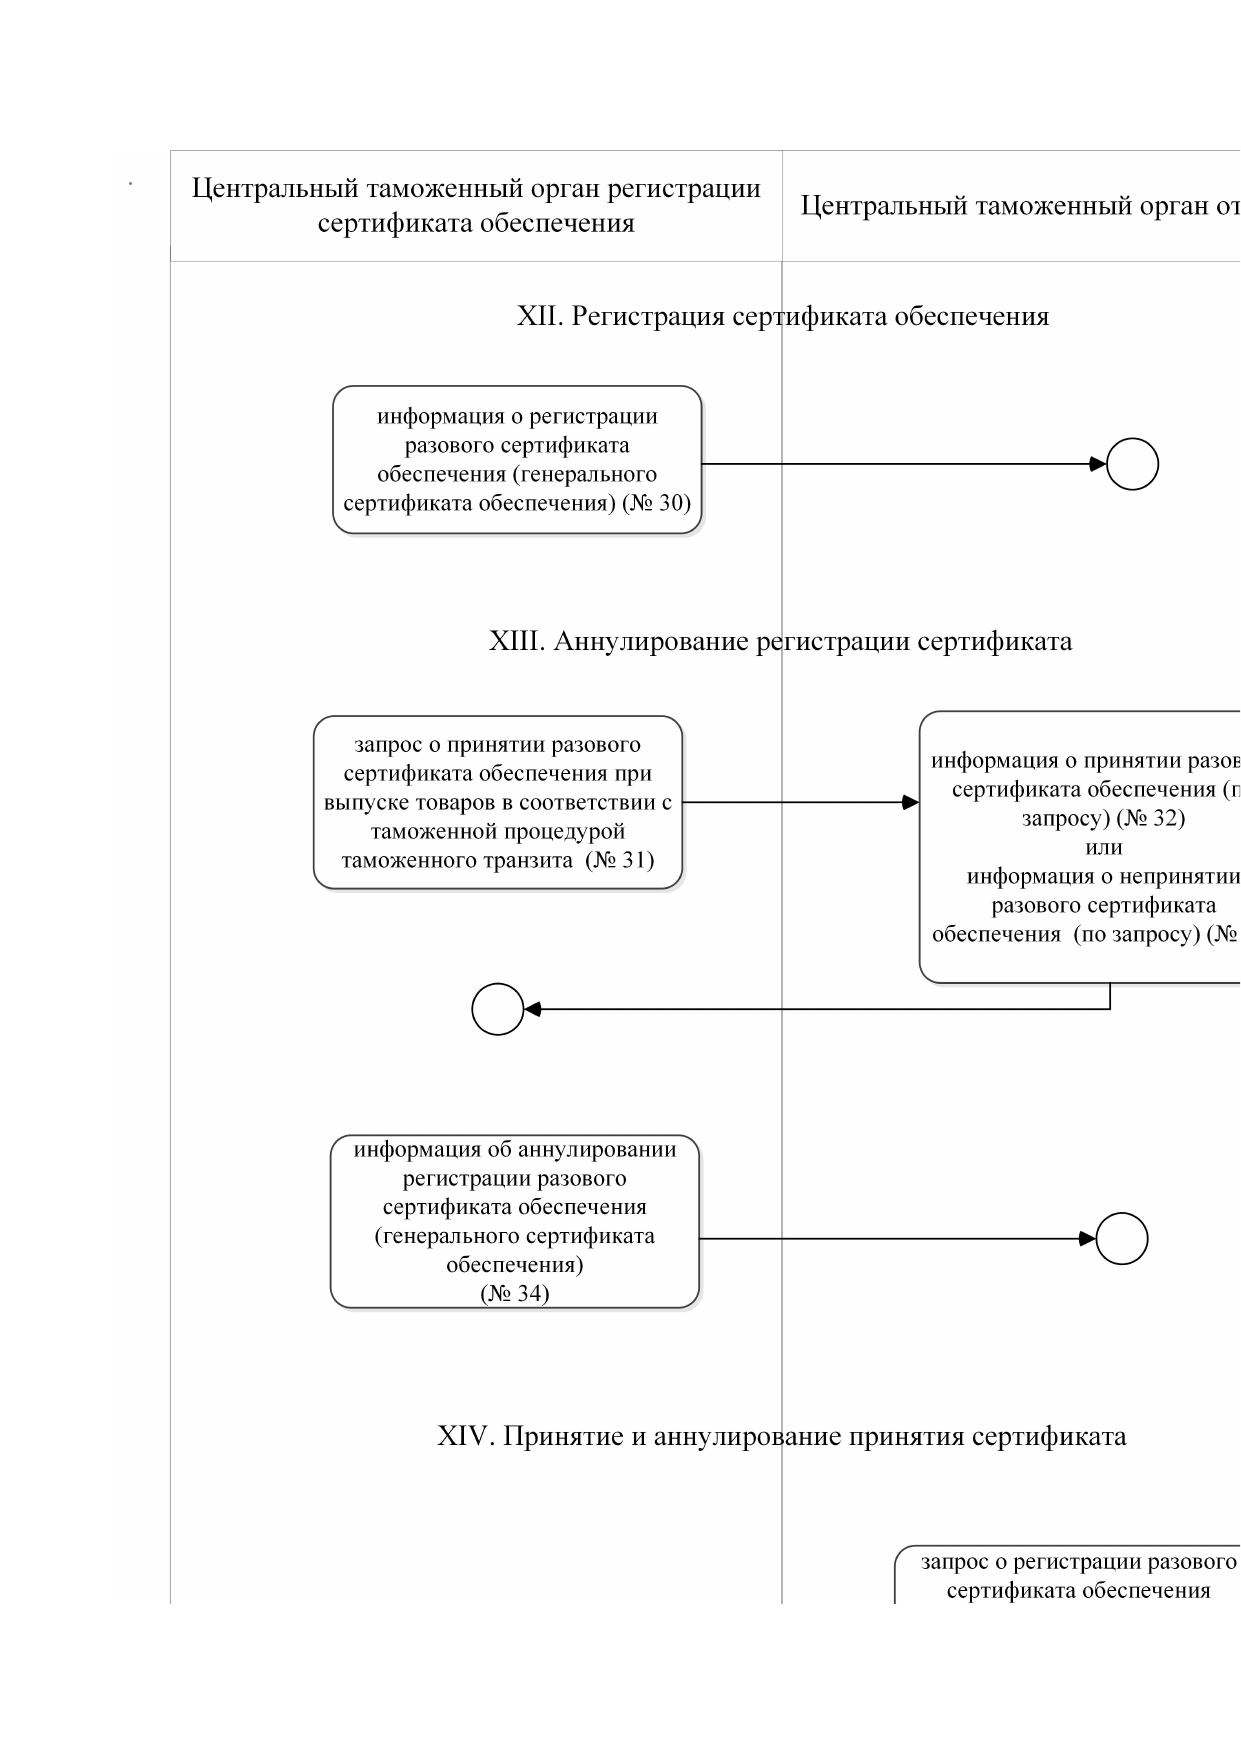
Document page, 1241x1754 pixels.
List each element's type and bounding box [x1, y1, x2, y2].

picture [112, 150, 1241, 1604]
